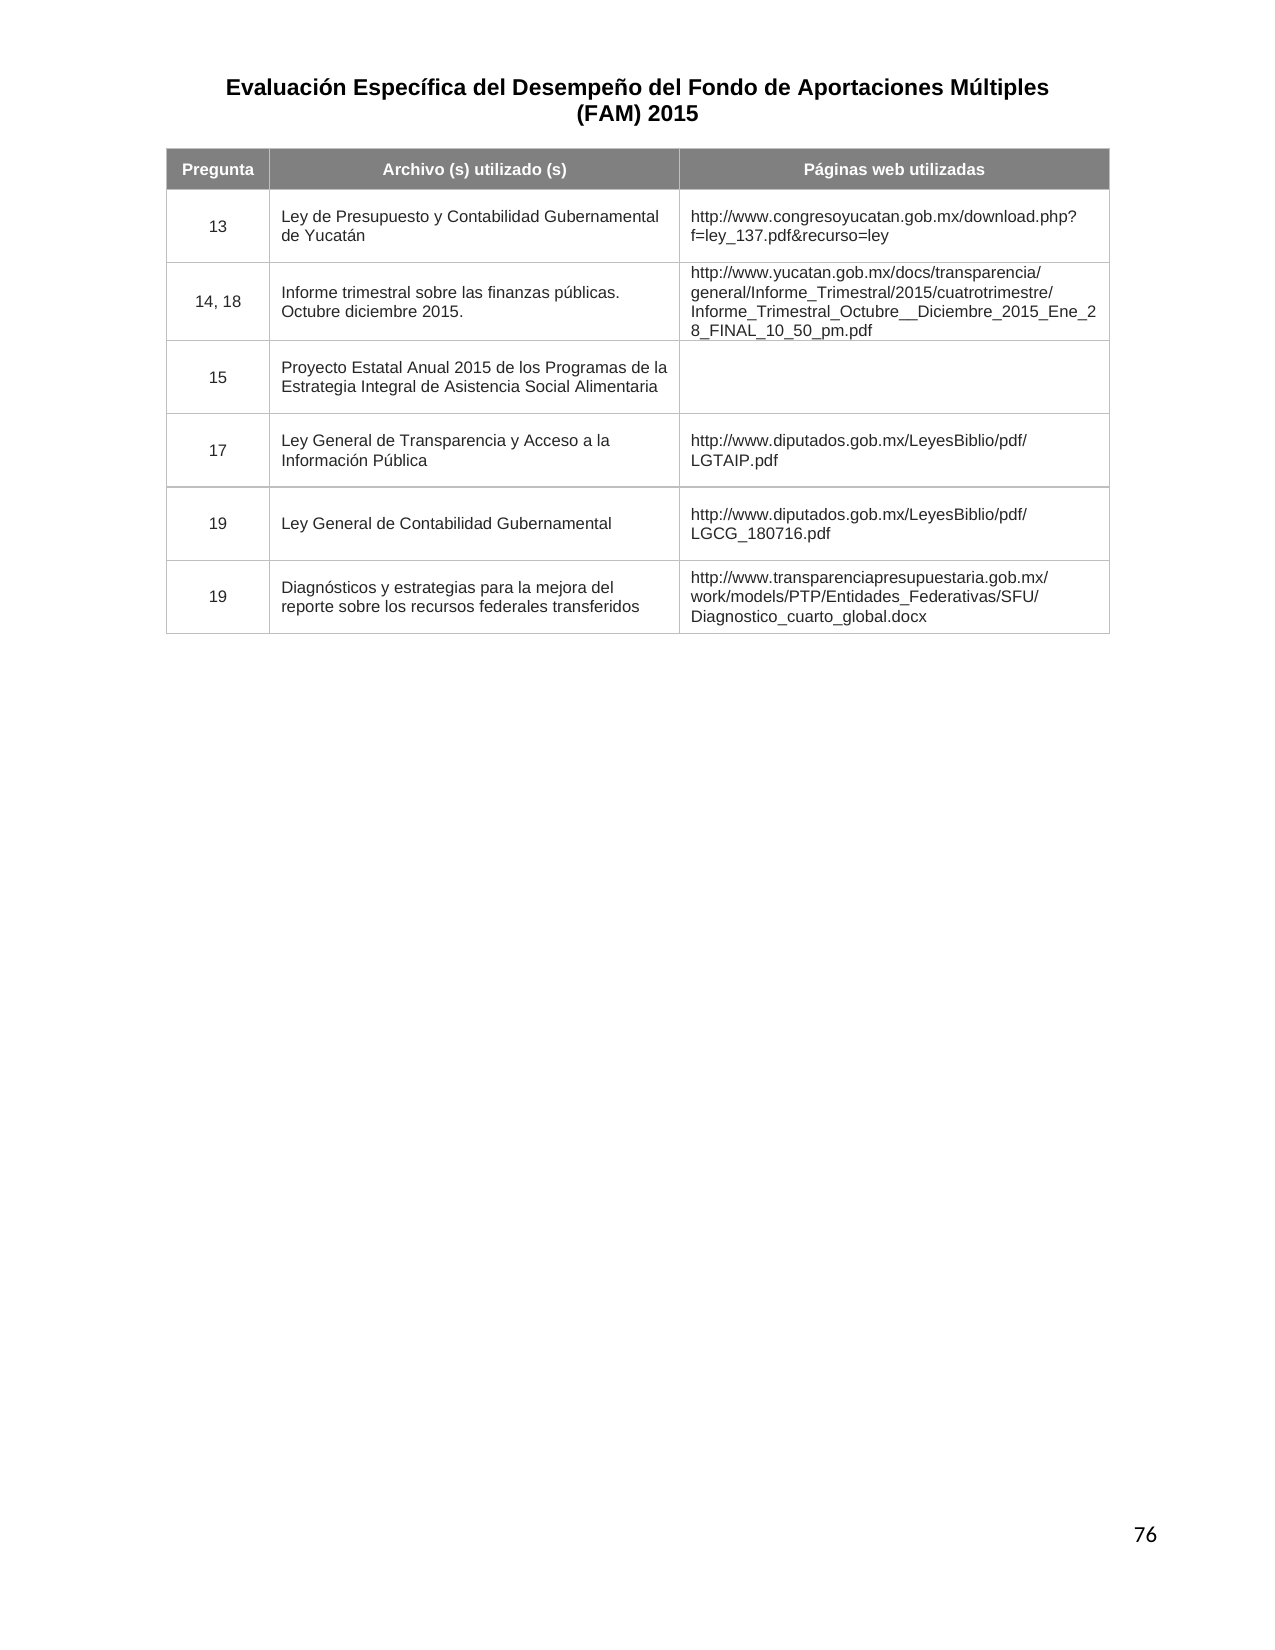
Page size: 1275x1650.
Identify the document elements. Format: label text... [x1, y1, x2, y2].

table_cell Informe trimestral sobre las finanzas públicas. Octubre diciembre 2015. [270, 263, 679, 340]
table_cell http://www.diputados.gob.mx/LeyesBiblio/pdf/LGCG_180716.pdf [680, 488, 1109, 560]
table_cell 19 [167, 488, 269, 560]
table_cell 13 [167, 190, 269, 262]
table_cell http://www.transparenciapresupuestaria.gob.mx/work/models/PTP/Entidades_Federativas/SFU/Diagnostico_cuarto_global.docx [680, 561, 1109, 633]
table_cell Archivo (s) utilizado (s) [270, 149, 679, 189]
table_cell 14, 18 [167, 263, 269, 340]
table_cell 17 [167, 414, 269, 486]
table_cell Ley General de Transparencia y Acceso a la Información Pública [270, 414, 679, 486]
table_cell 19 [167, 561, 269, 633]
table_cell [680, 341, 1109, 413]
table_cell http://www.congresoyucatan.gob.mx/download.php?f=ley_137.pdf&recurso=ley [680, 190, 1109, 262]
table_cell http://www.yucatan.gob.mx/docs/transparencia/general/Informe_Trimestral/2015/cuatrotrimestre/Informe_Trimestral_Octubre__Diciembre_2015_Ene_28_FINAL_10_50_pm.pdf [680, 263, 1109, 340]
table_cell Pregunta [167, 149, 269, 189]
table_cell Ley de Presupuesto y Contabilidad Gubernamental de Yucatán [270, 190, 679, 262]
table_cell Proyecto Estatal Anual 2015 de los Programas de la Estrategia Integral de Asistencia Social Alimentaria [270, 341, 679, 413]
table_cell Diagnósticos y estrategias para la mejora del reporte sobre los recursos federales transferidos [270, 561, 679, 633]
table_cell http://www.diputados.gob.mx/LeyesBiblio/pdf/LGTAIP.pdf [680, 414, 1109, 486]
table_cell Páginas web utilizadas [680, 149, 1109, 189]
table_cell 15 [167, 341, 269, 413]
table_cell Ley General de Contabilidad Gubernamental [270, 488, 679, 560]
